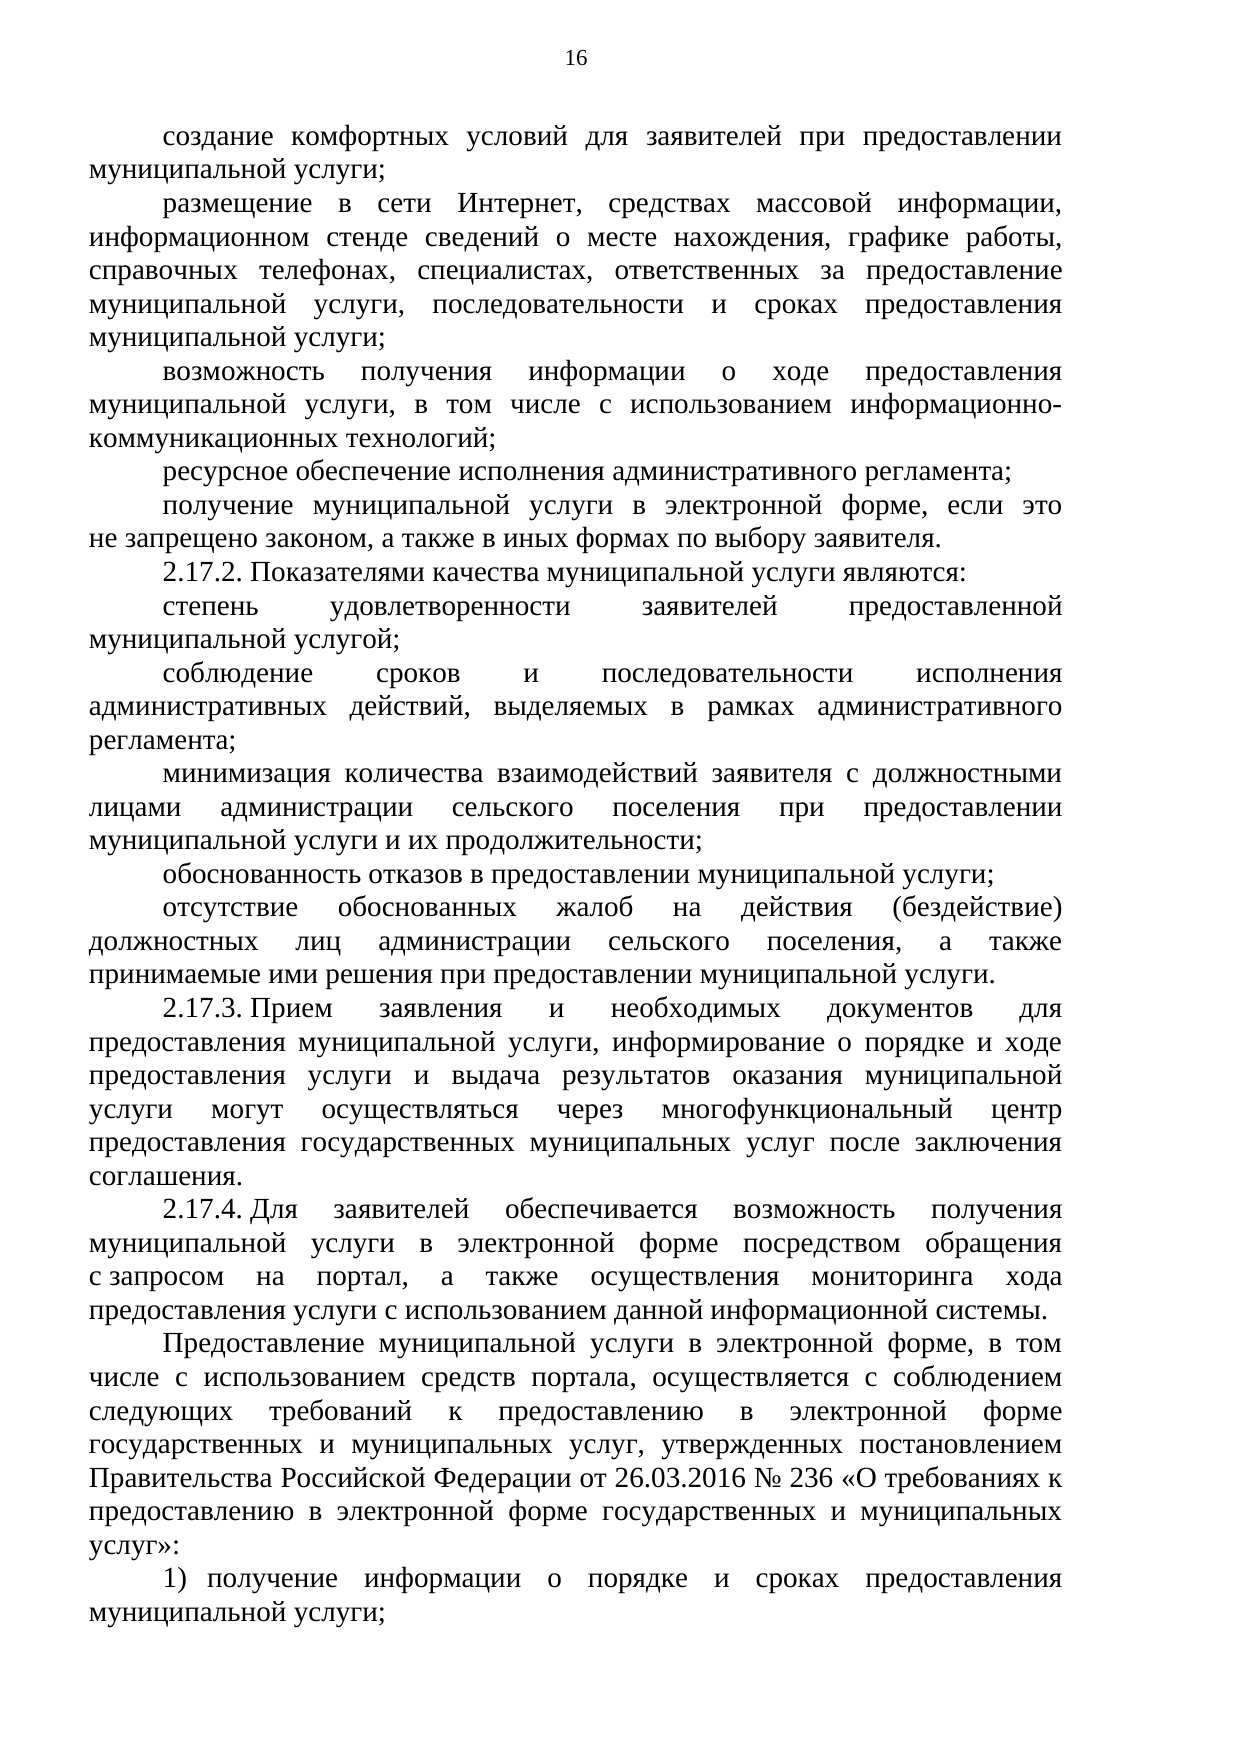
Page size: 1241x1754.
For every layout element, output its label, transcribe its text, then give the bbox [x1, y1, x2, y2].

text создание комфортных условий для заявителей при предоставлении муниципальной услуги; [89, 118, 1063, 185]
text возможность получения информации о ходе предоставления муниципальной услуги, в том числе с использованием информационно-коммуникационных технологий; [89, 353, 1063, 453]
text обоснованность отказов в предоставлении муниципальной услуги; [89, 856, 1063, 889]
text Предоставление муниципальной услуги в электронной форме, в том числе с использованием средств портала, осуществляется с соблюдением следующих требований к предоставлению в электронной форме государственных и муниципальных услуг, утвержденных постановлением Правительства Российской Федерации от 26.03.2016 № 236 «О требованиях к предоставлению в электронной форме государственных и муниципальных услуг»: [89, 1326, 1063, 1560]
text 2.17.2. Показателями качества муниципальной услуги являются: [89, 554, 1063, 588]
text 2.17.4. Для заявителей обеспечивается возможность получения муниципальной услуги в электронной форме посредством обращения с запросом на портал, а также осуществления мониторинга хода предоставления услуги с использованием данной информационной системы. [89, 1191, 1063, 1326]
text 2.17.3. Прием заявления и необходимых документов для предоставления муниципальной услуги, информирование о порядке и ходе предоставления услуги и выдача результатов оказания муниципальной услуги могут осуществляться через многофункциональный центр предоставления государственных муниципальных услуг после заключения соглашения. [89, 990, 1063, 1191]
text отсутствие обоснованных жалоб на действия (бездействие) должностных лиц администрации сельского поселения, а также принимаемые ими решения при предоставлении муниципальной услуги. [89, 889, 1063, 990]
text получение муниципальной услуги в электронной форме, если это не запрещено законом, а также в иных формах по выбору заявителя. [89, 487, 1063, 554]
text размещение в сети Интернет, средствах массовой информации, информационном стенде сведений о месте нахождения, графике работы, справочных телефонах, специалистах, ответственных за предоставление муниципальной услуги, последовательности и сроках предоставления муниципальной услуги; [89, 185, 1063, 353]
text минимизация количества взаимодействий заявителя с должностными лицами администрации сельского поселения при предоставлении муниципальной услуги и их продолжительности; [89, 755, 1063, 856]
text степень удовлетворенности заявителей предоставленной муниципальной услугой; [89, 588, 1063, 655]
text соблюдение сроков и последовательности исполнения административных действий, выделяемых в рамках административного регламента; [89, 655, 1063, 755]
text ресурсное обеспечение исполнения административного регламента; [89, 453, 1063, 487]
list получение информации о порядке и сроках предоставления муниципальной услуги; [89, 1560, 1063, 1627]
